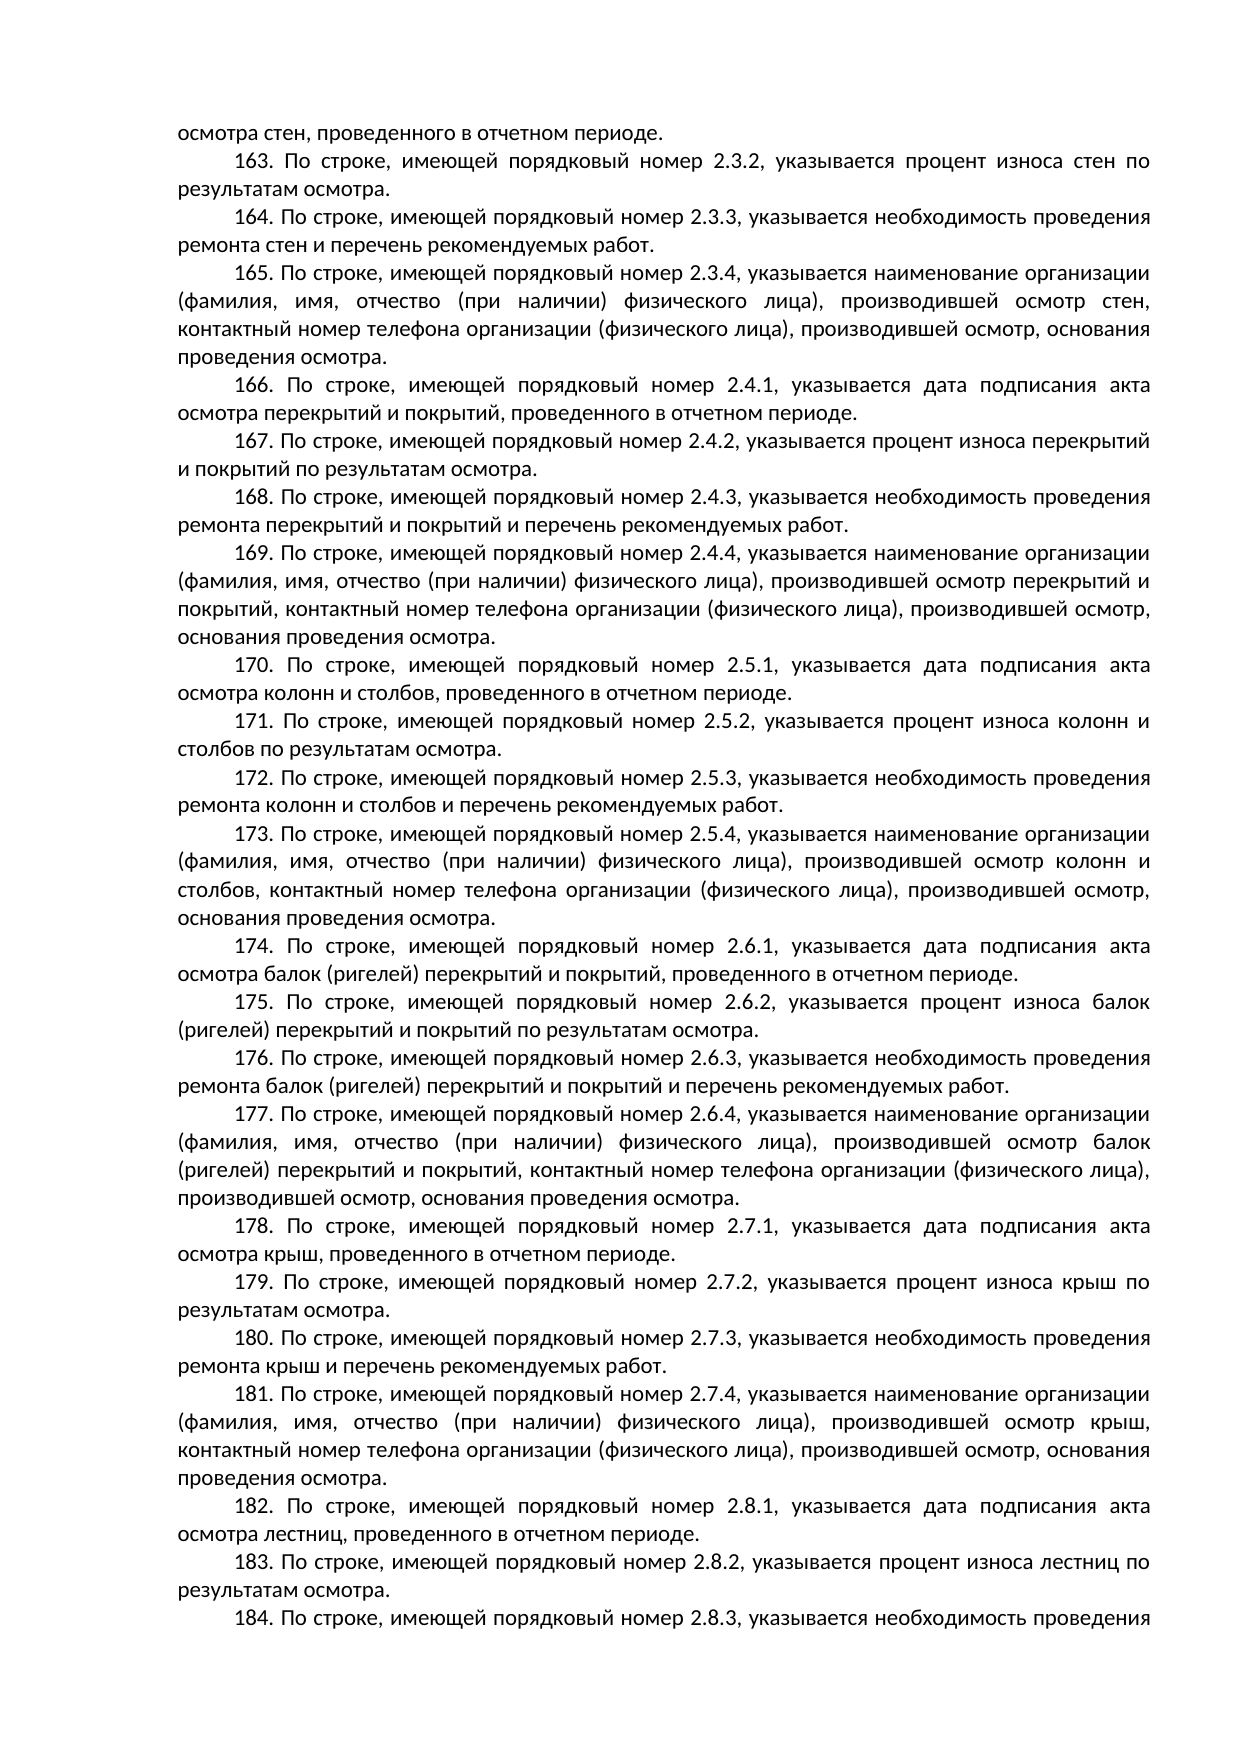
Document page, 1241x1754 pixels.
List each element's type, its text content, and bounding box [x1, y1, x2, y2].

text 173. По строке, имеющей порядковый номер 2.5.4, указывается наименование организации (фамилия, имя, отчество (при наличии) физического лица), производившей осмотр колонн и столбов, контактный номер телефона организации (физического лица), производившей осмотр, основания проведения осмотра. [177, 819, 1152, 931]
text 175. По строке, имеющей порядковый номер 2.6.2, указывается процент износа балок (ригелей) перекрытий и покрытий по результатам осмотра. [177, 987, 1152, 1043]
text 163. По строке, имеющей порядковый номер 2.3.2, указывается процент износа стен по результатам осмотра. [177, 146, 1152, 202]
text 167. По строке, имеющей порядковый номер 2.4.2, указывается процент износа перекрытий и покрытий по результатам осмотра. [177, 426, 1152, 482]
text 183. По строке, имеющей порядковый номер 2.8.2, указывается процент износа лестниц по результатам осмотра. [177, 1547, 1152, 1603]
text 171. По строке, имеющей порядковый номер 2.5.2, указывается процент износа колонн и столбов по результатам осмотра. [177, 707, 1152, 763]
text 180. По строке, имеющей порядковый номер 2.7.3, указывается необходимость проведения ремонта крыш и перечень рекомендуемых работ. [177, 1323, 1152, 1379]
text 176. По строке, имеющей порядковый номер 2.6.3, указывается необходимость проведения ремонта балок (ригелей) перекрытий и покрытий и перечень рекомендуемых работ. [177, 1043, 1152, 1099]
text 172. По строке, имеющей порядковый номер 2.5.3, указывается необходимость проведения ремонта колонн и столбов и перечень рекомендуемых работ. [177, 763, 1152, 819]
text 164. По строке, имеющей порядковый номер 2.3.3, указывается необходимость проведения ремонта стен и перечень рекомендуемых работ. [177, 202, 1152, 258]
text 182. По строке, имеющей порядковый номер 2.8.1, указывается дата подписания акта осмотра лестниц, проведенного в отчетном периоде. [177, 1491, 1152, 1547]
text 181. По строке, имеющей порядковый номер 2.7.4, указывается наименование организации (фамилия, имя, отчество (при наличии) физического лица), производившей осмотр крыш, контактный номер телефона организации (физического лица), производившей осмотр, основания проведения осмотра. [177, 1379, 1152, 1491]
text 168. По строке, имеющей порядковый номер 2.4.3, указывается необходимость проведения ремонта перекрытий и покрытий и перечень рекомендуемых работ. [177, 482, 1152, 538]
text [177, 1603, 1152, 1631]
text 178. По строке, имеющей порядковый номер 2.7.1, указывается дата подписания акта осмотра крыш, проведенного в отчетном периоде. [177, 1211, 1152, 1267]
text 179. По строке, имеющей порядковый номер 2.7.2, указывается процент износа крыш по результатам осмотра. [177, 1267, 1152, 1323]
text 177. По строке, имеющей порядковый номер 2.6.4, указывается наименование организации (фамилия, имя, отчество (при наличии) физического лица), производившей осмотр балок (ригелей) перекрытий и покрытий, контактный номер телефона организации (физического лица), производившей осмотр, основания проведения осмотра. [177, 1099, 1152, 1211]
text 165. По строке, имеющей порядковый номер 2.3.4, указывается наименование организации (фамилия, имя, отчество (при наличии) физического лица), производившей осмотр стен, контактный номер телефона организации (физического лица), производившей осмотр, основания проведения осмотра. [177, 258, 1152, 370]
text 174. По строке, имеющей порядковый номер 2.6.1, указывается дата подписания акта осмотра балок (ригелей) перекрытий и покрытий, проведенного в отчетном периоде. [177, 931, 1152, 987]
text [177, 118, 1152, 146]
text 170. По строке, имеющей порядковый номер 2.5.1, указывается дата подписания акта осмотра колонн и столбов, проведенного в отчетном периоде. [177, 651, 1152, 707]
text 166. По строке, имеющей порядковый номер 2.4.1, указывается дата подписания акта осмотра перекрытий и покрытий, проведенного в отчетном периоде. [177, 370, 1152, 426]
text 169. По строке, имеющей порядковый номер 2.4.4, указывается наименование организации (фамилия, имя, отчество (при наличии) физического лица), производившей осмотр перекрытий и покрытий, контактный номер телефона организации (физического лица), производившей осмотр, основания проведения осмотра. [177, 538, 1152, 651]
